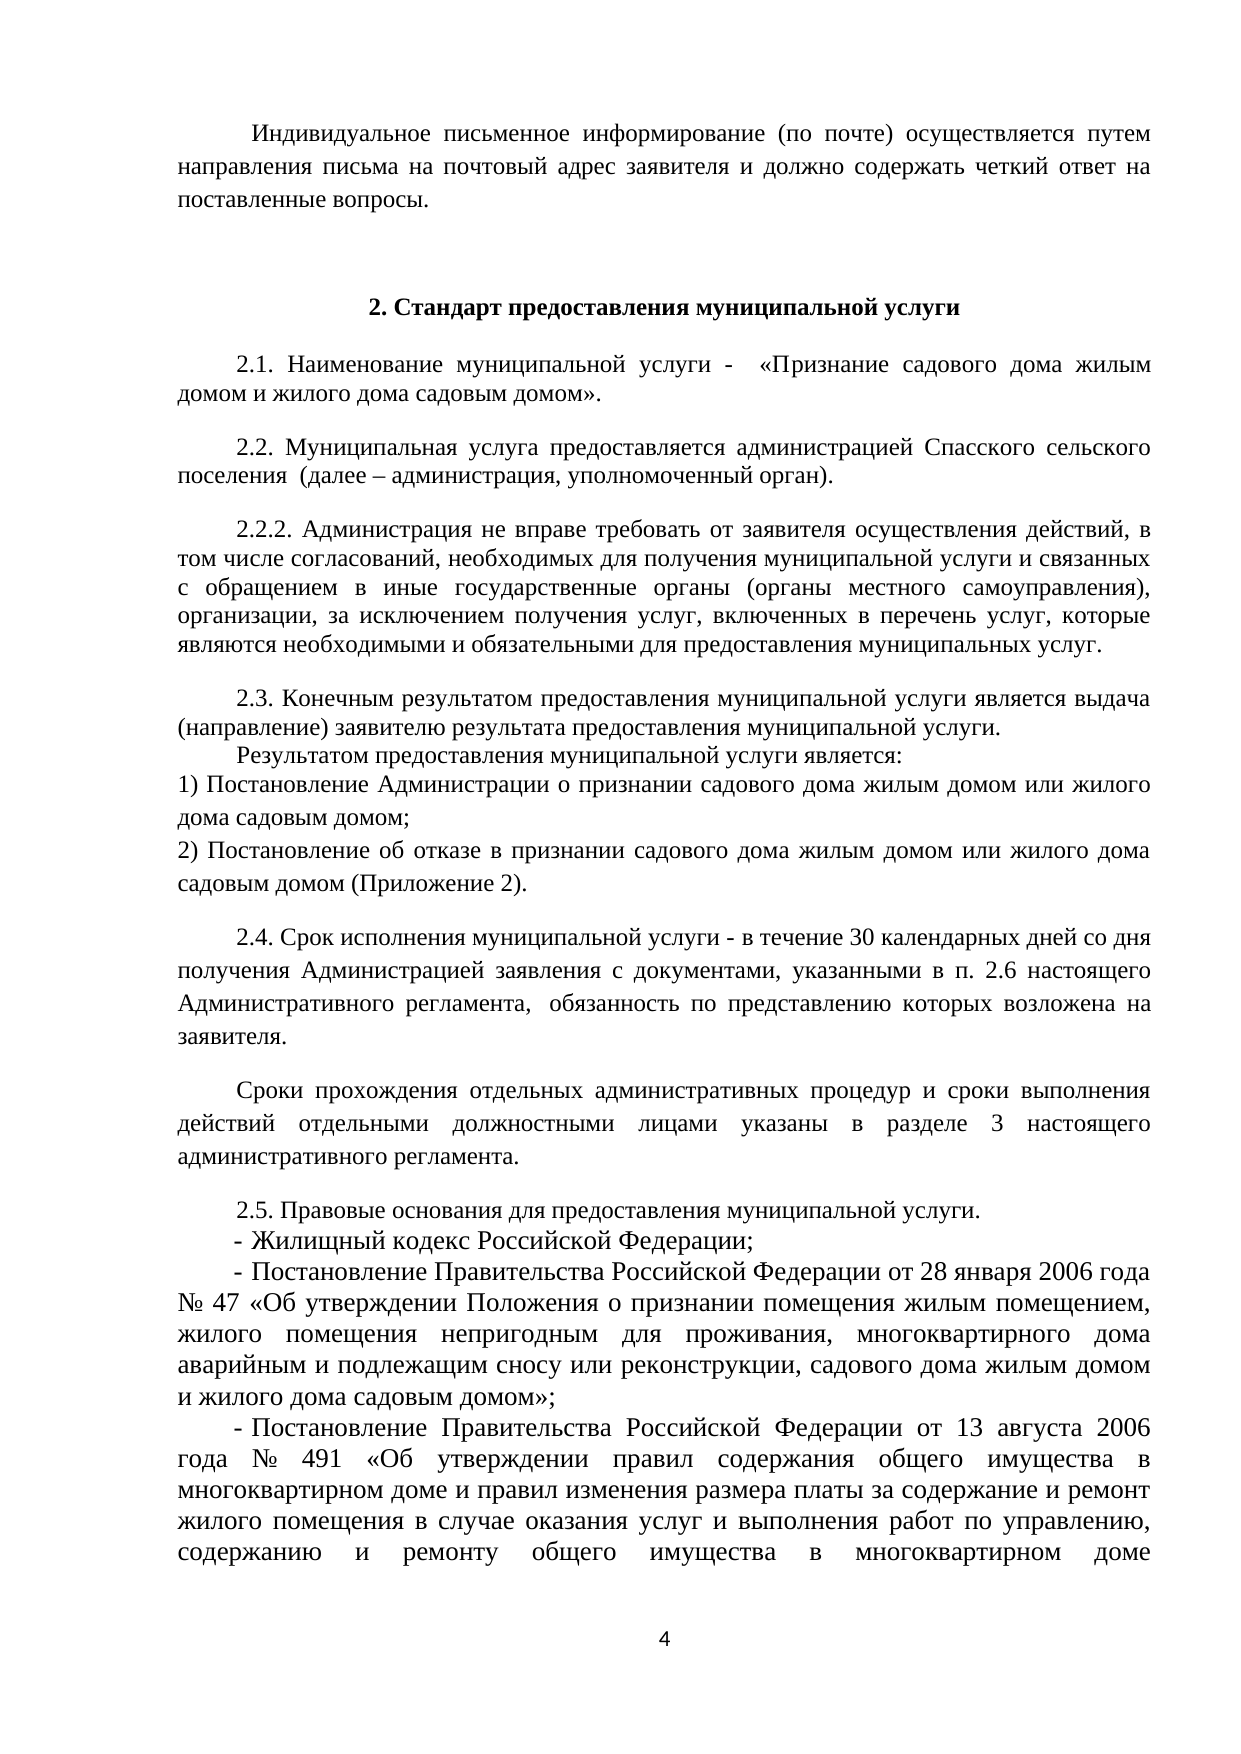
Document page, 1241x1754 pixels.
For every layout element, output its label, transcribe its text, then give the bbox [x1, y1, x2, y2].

text 2.2. Муниципальная услуга предоставляется администрацией Спасского сельского поселения (далее – администрация, уполномоченный орган). [177, 432, 1152, 489]
text 2. Стандарт предоставления муниципальной услуги [177, 292, 1152, 321]
text 2.1. Наименование муниципальной услуги - «Признание садового дома жилым домом и жилого дома садовым домом». [177, 349, 1152, 407]
text Сроки прохождения отдельных административных процедур и сроки выполнения действий отдельными должностными лицами указаны в разделе 3 настоящего административного регламента. [177, 1075, 1152, 1170]
text Результатом предоставления муниципальной услуги является: [177, 741, 1152, 769]
text 2.4. Срок исполнения муниципальной услуги - в течение 30 календарных дней со дня получения Администрацией заявления с документами, указанными в п. 2.6 настоящего Административного регламента, обязанность по представлению которых возложена на заявителя. [177, 922, 1152, 1050]
text - Постановление Правительства Российской Федерации от 28 января 2006 года № 47 «Об утверждении Положения о признании помещения жилым помещением, жилого помещения непригодным для проживания, многоквартирного дома аварийным и подлежащим сносу или реконструкции, садового дома жилым домом и жилого дома садовым домом»; [177, 1255, 1152, 1411]
text - Жилищный кодекс Российской Федерации; [177, 1224, 1152, 1255]
text Индивидуальное письменное информирование (по почте) осуществляется путем направления письма на почтовый адрес заявителя и должно содержать четкий ответ на поставленные вопросы. [177, 118, 1152, 213]
text 2.5. Правовые основания для предоставления муниципальной услуги. [177, 1195, 1152, 1224]
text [177, 1411, 1152, 1566]
text 1) Постановление Администрации о признании садового дома жилым домом или жилого дома садовым домом; [177, 769, 1152, 831]
text 2) Постановление об отказе в признании садового дома жилым домом или жилого дома садовым домом (Приложение 2). [177, 835, 1152, 897]
text 2.2.2. Администрация не вправе требовать от заявителя осуществления действий, в том числе согласований, необходимых для получения муниципальной услуги и связанных с обращением в иные государственные органы (органы местного самоуправления), организации, за исключением получения услуг, включенных в перечень услуг, которые являются необходимыми и обязательными для предоставления муниципальных услуг. [177, 514, 1152, 658]
text 2.3. Конечным результатом предоставления муниципальной услуги является выдача (направление) заявителю результата предоставления муниципальной услуги. [177, 683, 1152, 741]
